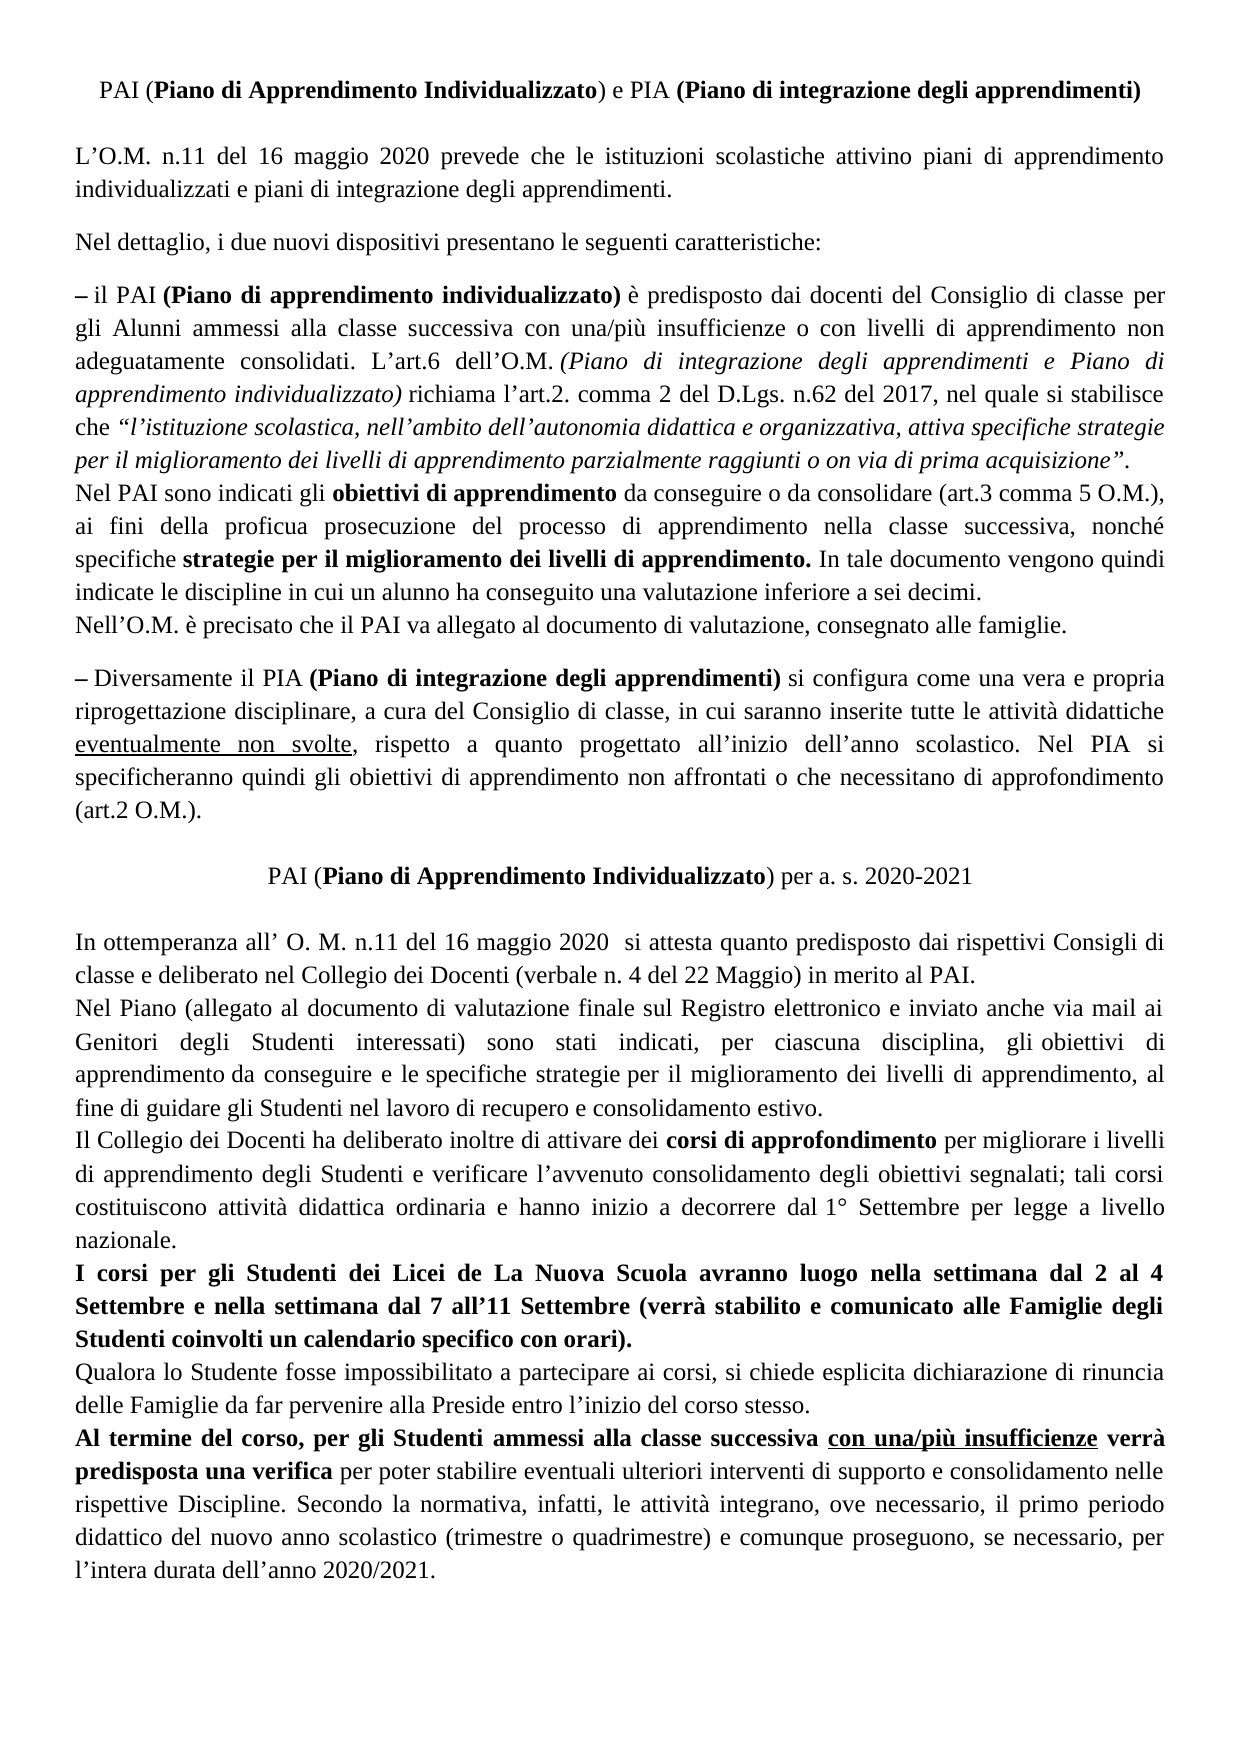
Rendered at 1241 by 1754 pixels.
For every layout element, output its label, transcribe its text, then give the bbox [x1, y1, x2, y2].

text Qualora lo Studente fosse impossibilitato a partecipare ai corsi, si chiede esplicita dichiarazione di rinuncia delle Famiglie da far pervenire alla Preside entro l’inizio del corso stesso. [75, 1357, 1165, 1418]
text Nel Piano (allegato al documento di valutazione finale sul Registro elettronico e inviato anche via mail ai Genitori degli Studenti interessati) sono stati indicati, per ciascuna disciplina, gli obiettivi di apprendimento da conseguire e le specifiche strategie per il miglioramento dei livelli di apprendimento, al fine di guidare gli Studenti nel lavoro di recupero e consolidamento estivo. [75, 993, 1165, 1121]
text Nel PAI sono indicati gli obiettivi di apprendimento da conseguire o da consolidare (art.3 comma 5 O.M.), ai fini della proficua prosecuzione del processo di apprendimento nella classe successiva, nonché specifiche strategie per il miglioramento dei livelli di apprendimento. In tale documento vengono quindi indicate le discipline in cui un alunno ha conseguito una valutazione inferiore a sei decimi. [75, 478, 1165, 606]
text Nell’O.M. è precisato che il PAI va allegato al documento di valutazione, consegnato alle famiglie. [75, 610, 1165, 639]
text L’O.M. n.11 del 16 maggio 2020 prevede che le istituzioni scolastiche attivino piani di apprendimento individualizzati e piani di integrazione degli apprendimenti. [75, 141, 1165, 203]
text Nel dettaglio, i due nuovi dispositivi presentano le seguenti caratteristiche: [75, 227, 1165, 256]
text Il Collegio dei Docenti ha deliberato inoltre di attivare dei corsi di approfondimento per migliorare i livelli di apprendimento degli Studenti e verificare l’avvenuto consolidamento degli obiettivi segnalati; tali corsi costituiscono attività didattica ordinaria e hanno inizio a decorrere dal 1° Settembre per legge a livello nazionale. [75, 1126, 1165, 1253]
text PAI (Piano di Apprendimento Individualizzato) e PIA (Piano di integrazione degli apprendimenti) [75, 75, 1165, 104]
text – il PAI (Piano di apprendimento individualizzato) è predisposto dai docenti del Consiglio di classe per gli Alunni ammessi alla classe successiva con una/più insufficienze o con livelli di apprendimento non adeguatamente consolidati. L’art.6 dell’O.M. (Piano di integrazione degli apprendimenti e Piano di apprendimento individualizzato) richiama l’art.2. comma 2 del D.Lgs. n.62 del 2017, nel quale si stabilisce che “l’istituzione scolastica, nell’ambito dell’autonomia didattica e organizzativa, attiva specifiche strategie per il miglioramento dei livelli di apprendimento parzialmente raggiunti o on via di prima acquisizione”. [75, 280, 1165, 474]
text Al termine del corso, per gli Studenti ammessi alla classe successiva con una/più insufficienze verrà predisposta una verifica per poter stabilire eventuali ulteriori interventi di supporto e consolidamento nelle rispettive Discipline. Secondo la normativa, infatti, le attività integrano, ove necessario, il primo periodo didattico del nuovo anno scolastico (trimestre o quadrimestre) e comunque proseguono, se necessario, per l’intera durata dell’anno 2020/2021. [75, 1423, 1165, 1584]
text PAI (Piano di Apprendimento Individualizzato) per a. s. 2020-2021 [75, 861, 1165, 890]
text In ottemperanza all’ O. M. n.11 del 16 maggio 2020 si attesta quanto predisposto dai rispettivi Consigli di classe e deliberato nel Collegio dei Docenti (verbale n. 4 del 22 Maggio) in merito al PAI. [75, 927, 1165, 989]
text I corsi per gli Studenti dei Licei de La Nuova Scuola avranno luogo nella settimana dal 2 al 4 Settembre e nella settimana dal 7 all’11 Settembre (verrà stabilito e comunicato alle Famiglie degli Studenti coinvolti un calendario specifico con orari). [75, 1258, 1165, 1352]
text – Diversamente il PIA (Piano di integrazione degli apprendimenti) si configura come una vera e propria riprogettazione disciplinare, a cura del Consiglio di classe, in cui saranno inserite tutte le attività didattiche eventualmente non svolte, rispetto a quanto progettato all’inizio dell’anno scolastico. Nel PIA si specificheranno quindi gli obiettivi di apprendimento non affrontati o che necessitano di approfondimento (art.2 O.M.). [75, 663, 1165, 824]
